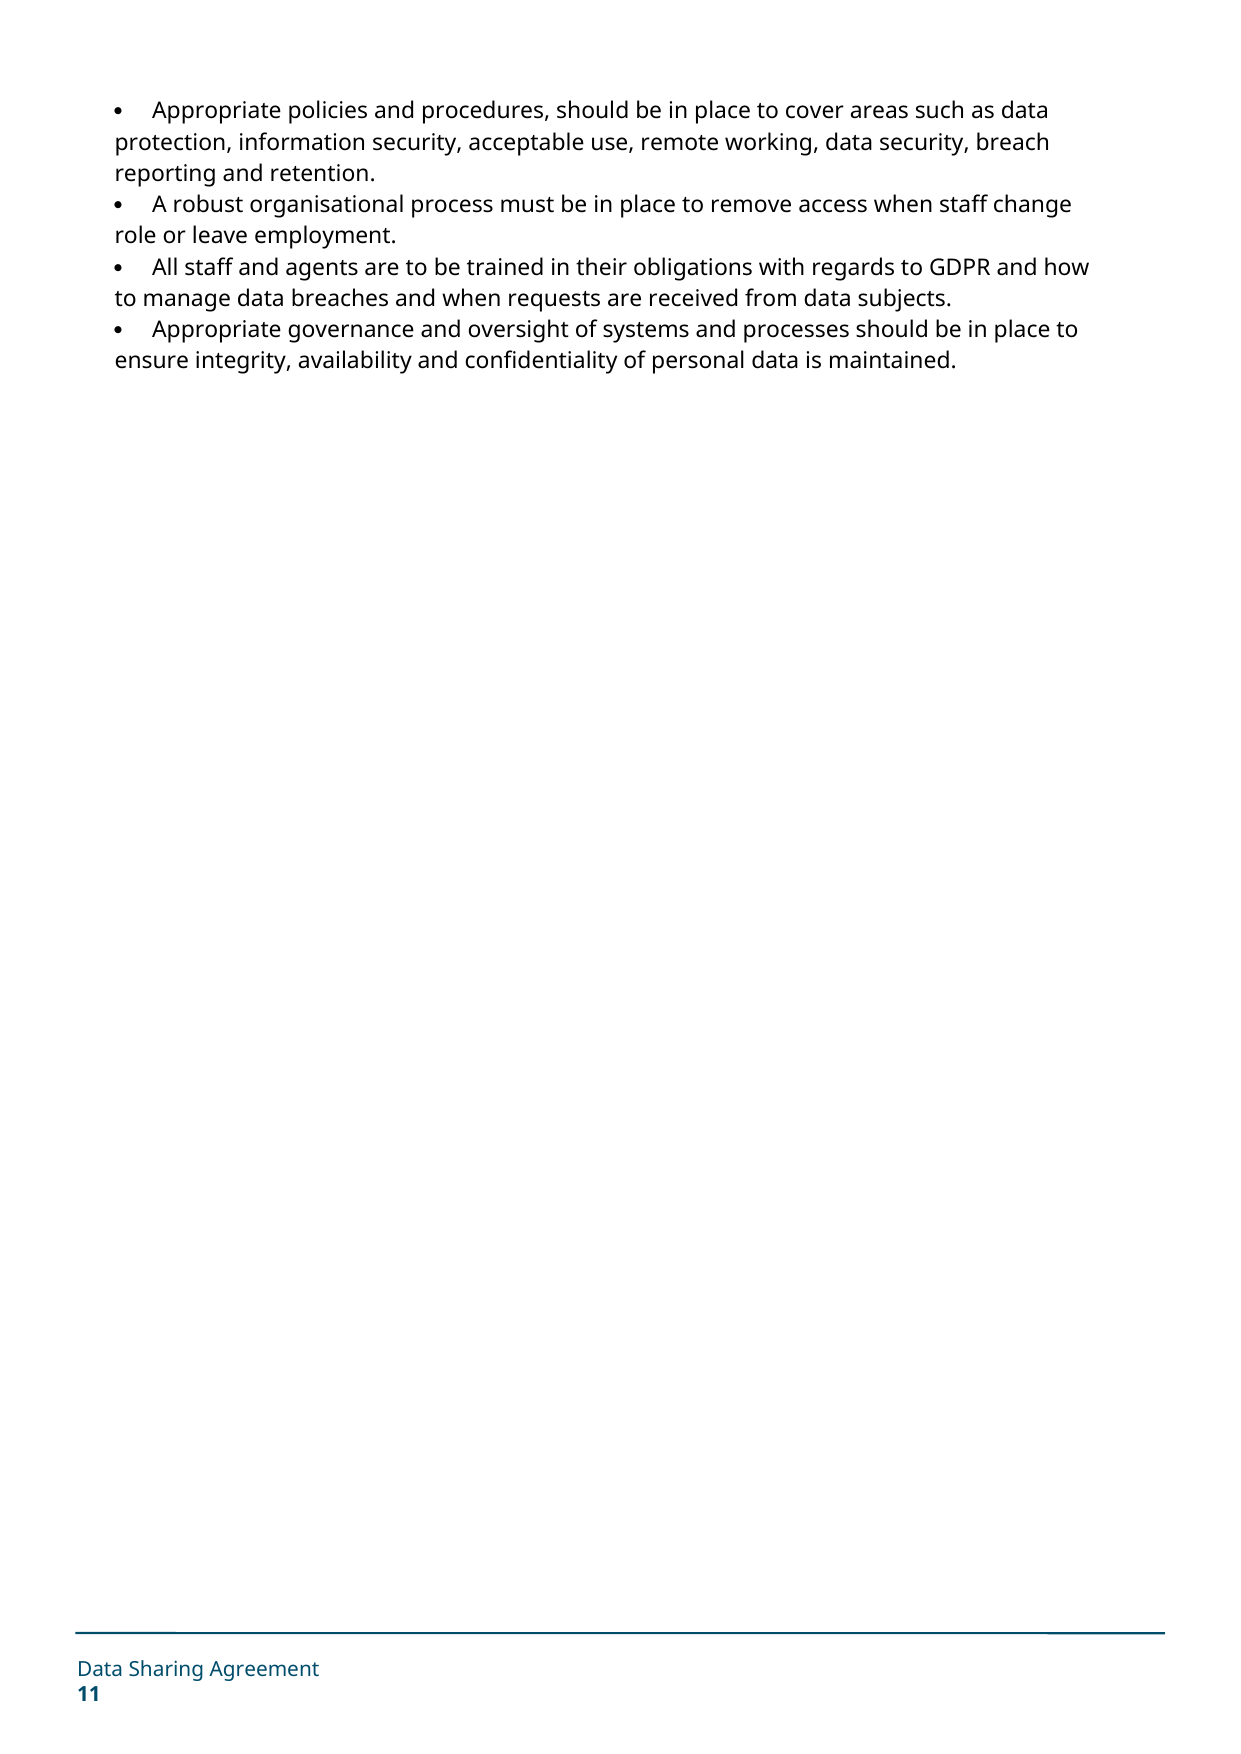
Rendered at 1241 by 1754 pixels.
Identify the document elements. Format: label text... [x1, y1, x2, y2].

list A robust organisational process must be in place to remove access when staff change role or leave employment. [114, 188, 1107, 250]
list Appropriate policies and procedures, should be in place to cover areas such as data protection, information security, acceptable use, remote working, data security, breach reporting and retention. [114, 94, 1107, 188]
list Appropriate governance and oversight of systems and processes should be in place to ensure integrity, availability and confidentiality of personal data is maintained. [114, 313, 1107, 375]
list All staff and agents are to be trained in their obligations with regards to GDPR and how to manage data breaches and when requests are received from data subjects. [114, 250, 1107, 313]
